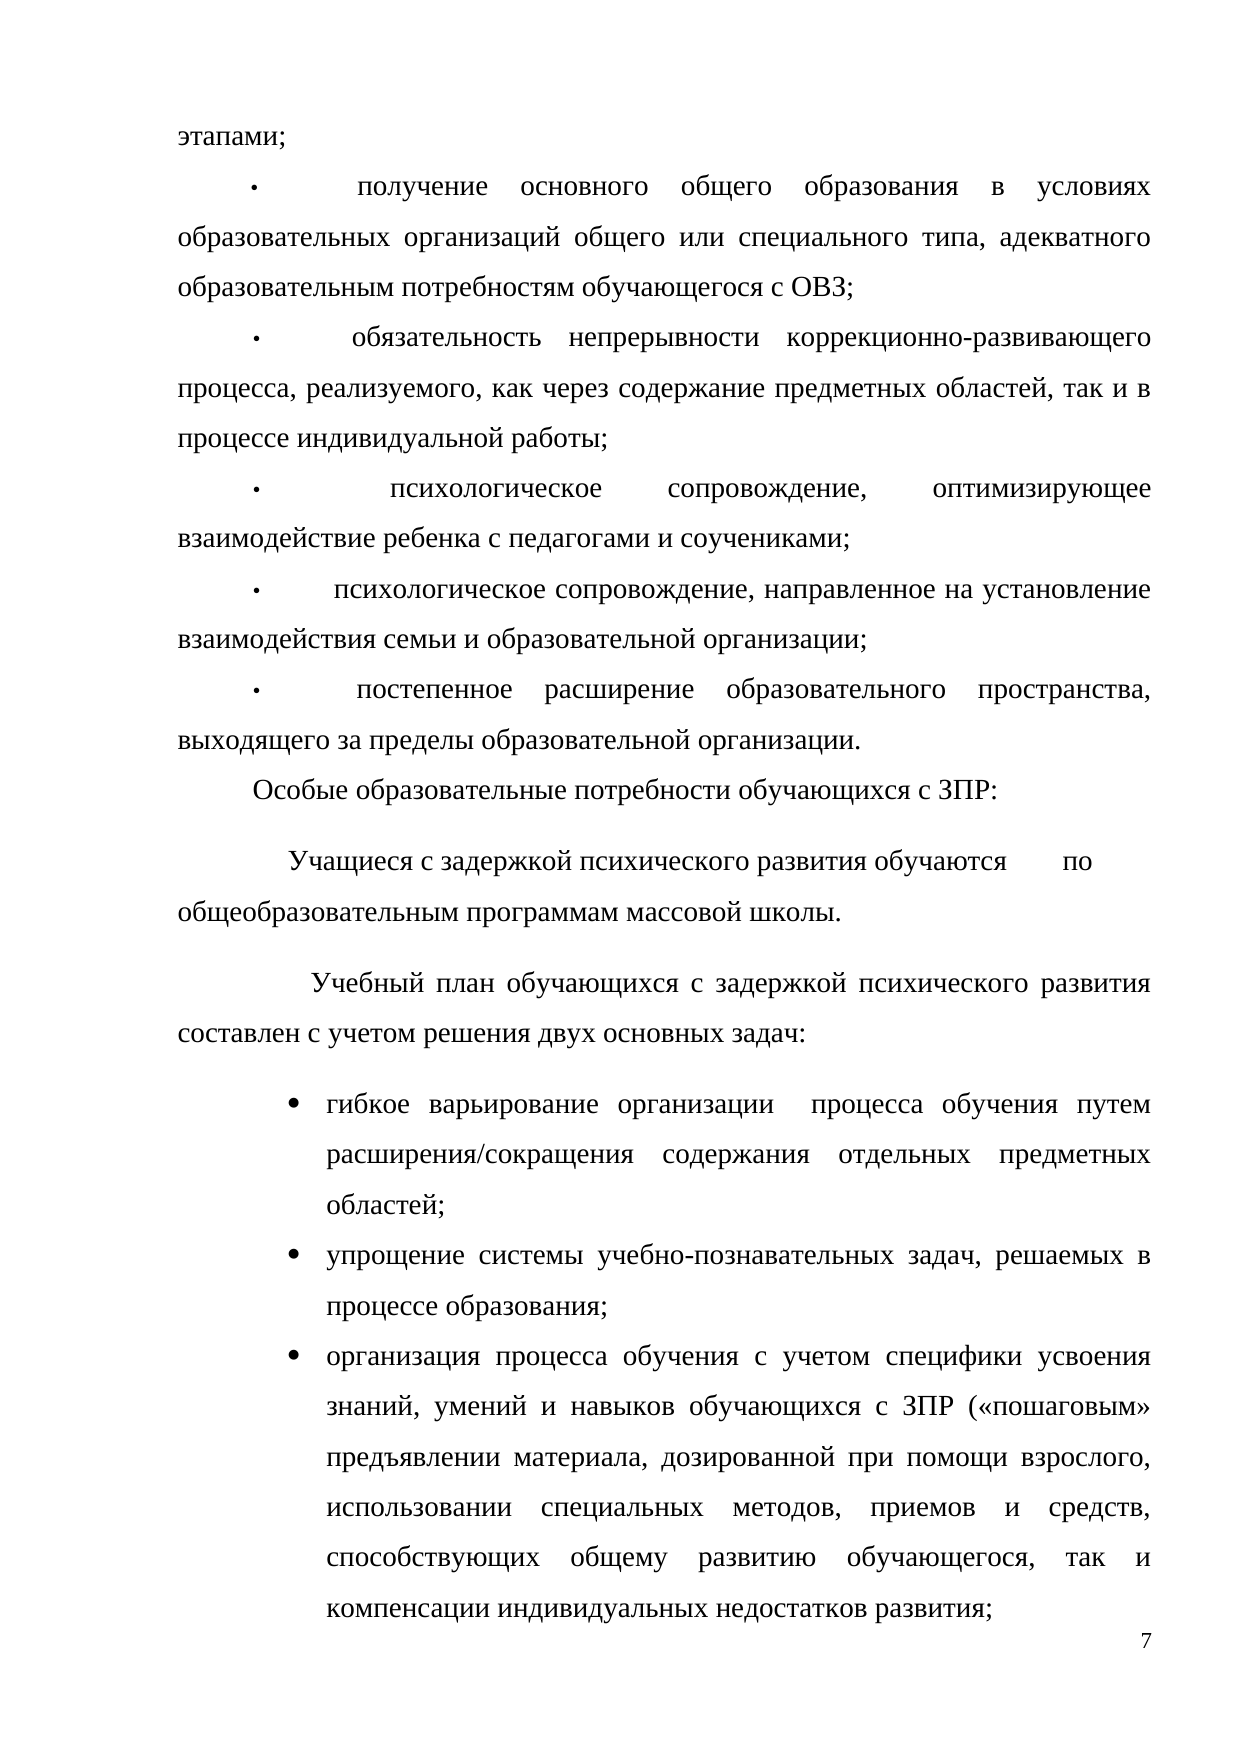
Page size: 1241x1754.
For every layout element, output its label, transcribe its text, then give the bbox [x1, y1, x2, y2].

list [177, 118, 1152, 152]
list обязательность непрерывности коррекционно-развивающего процесса, реализуемого, как через содержание предметных областей, так и в процессе индивидуальной работы; [177, 319, 1152, 453]
text Учебный план обучающихся с задержкой психического развития составлен с учетом решения двух основных задач: [177, 965, 1152, 1049]
text Особые образовательные потребности обучающихся с ЗПР: [177, 772, 1152, 806]
list психологическое сопровождение, оптимизирующее взаимодействие ребенка с педагогами и соучениками; [177, 470, 1152, 554]
list психологическое сопровождение, направленное на установление взаимодействия семьи и образовательной организации; [177, 571, 1152, 655]
list гибкое варьирование организации процесса обучения путем расширения/сокращения содержания отдельных предметных областей; [288, 1086, 1152, 1221]
list упрощение системы учебно-познавательных задач, решаемых в процессе образования; [288, 1237, 1152, 1321]
list организация процесса обучения с учетом специфики усвоения знаний, умений и навыков обучающихся с ЗПР («пошаговым» предъявлении материала, дозированной при помощи взрослого, использовании специальных методов, приемов и средств, способствующих общему развитию обучающегося, так и компенсации индивидуальных недостатков развития; [288, 1338, 1152, 1623]
text Учащиеся с задержкой психического развития обучаются по общеобразовательным программам массовой школы. [177, 843, 1152, 927]
list получение основного общего образования в условиях образовательных организаций общего или специального типа, адекватного образовательным потребностям обучающегося с ОВЗ; [177, 168, 1152, 303]
list постепенное расширение образовательного пространства, выходящего за пределы образовательной организации. [177, 672, 1152, 755]
